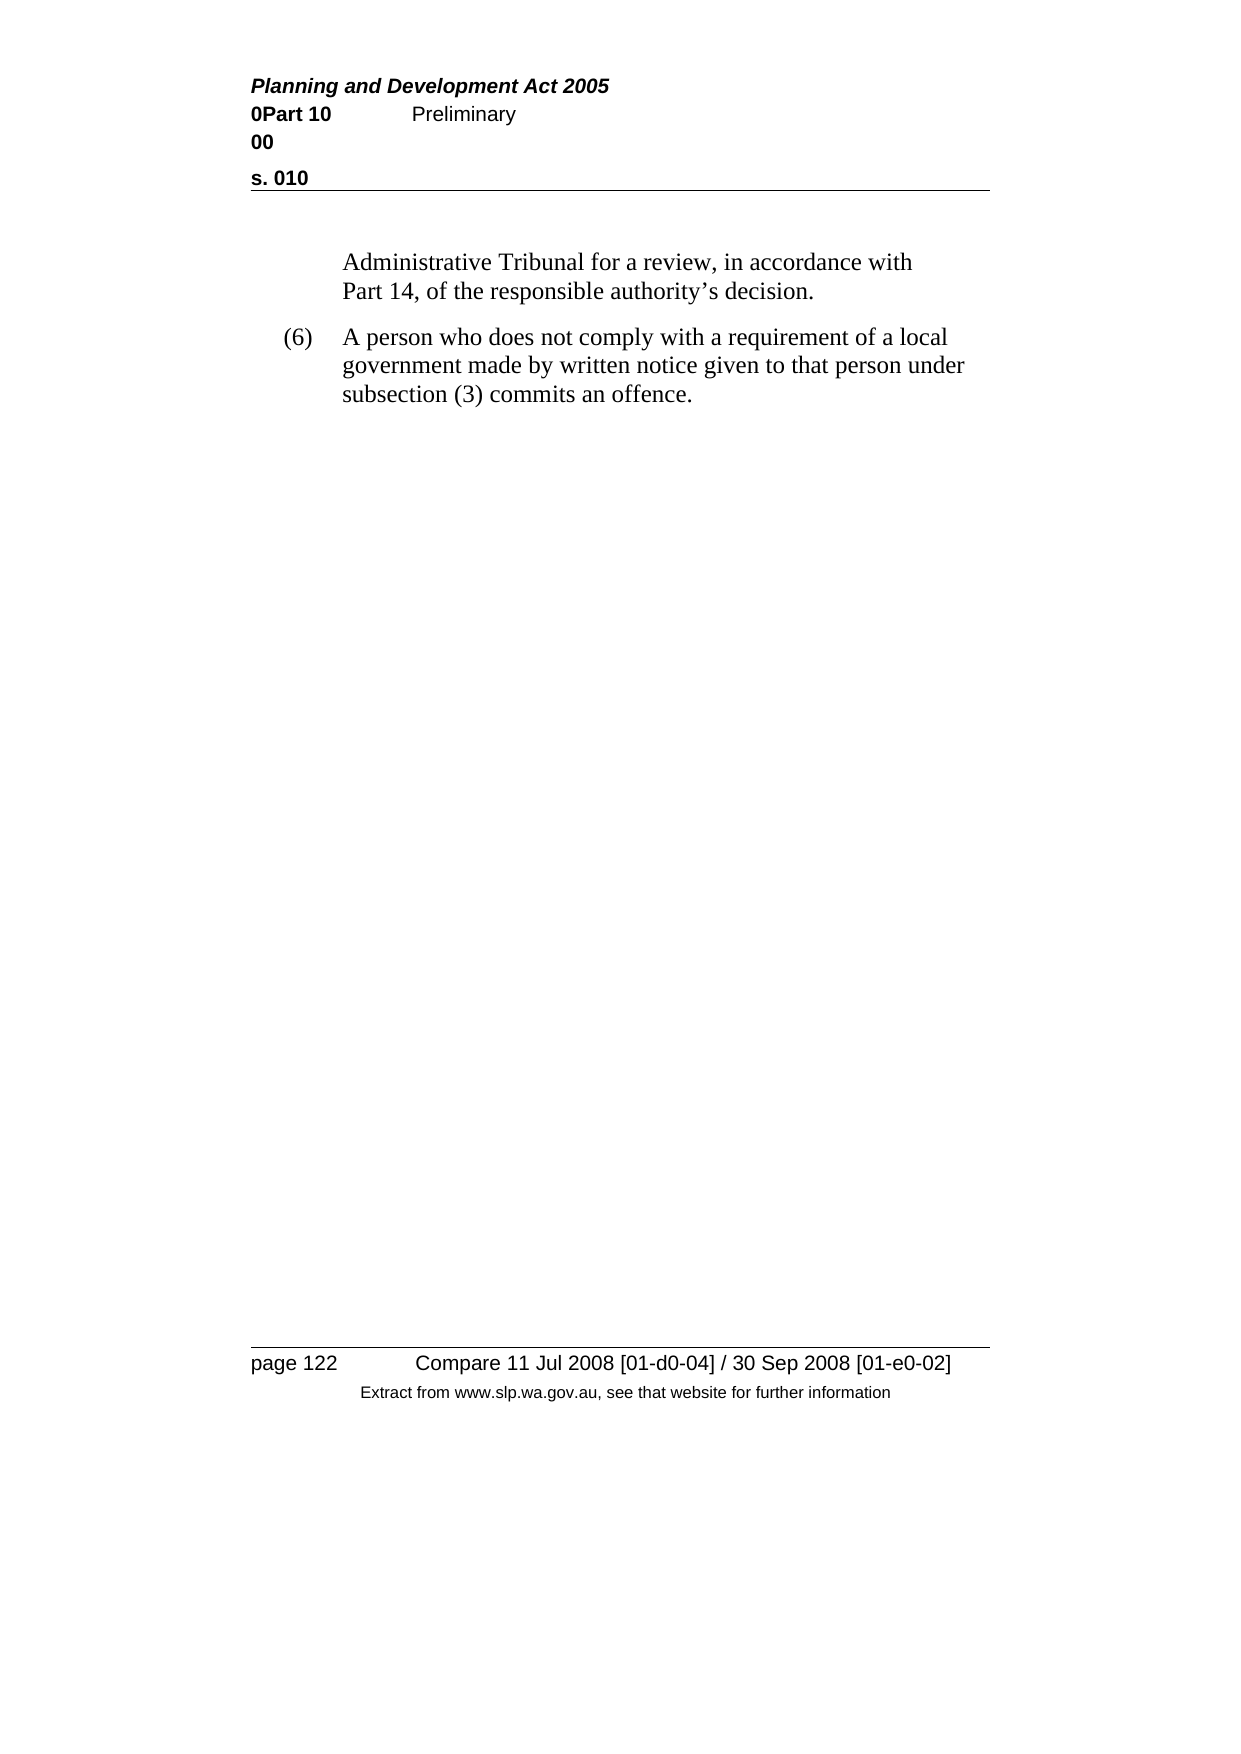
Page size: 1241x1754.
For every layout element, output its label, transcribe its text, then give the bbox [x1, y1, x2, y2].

text (6) A person who does not comply with a requirement of a local government made by written notice given to that person under subsection (3) commits an offence. [251, 322, 990, 408]
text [251, 247, 990, 305]
